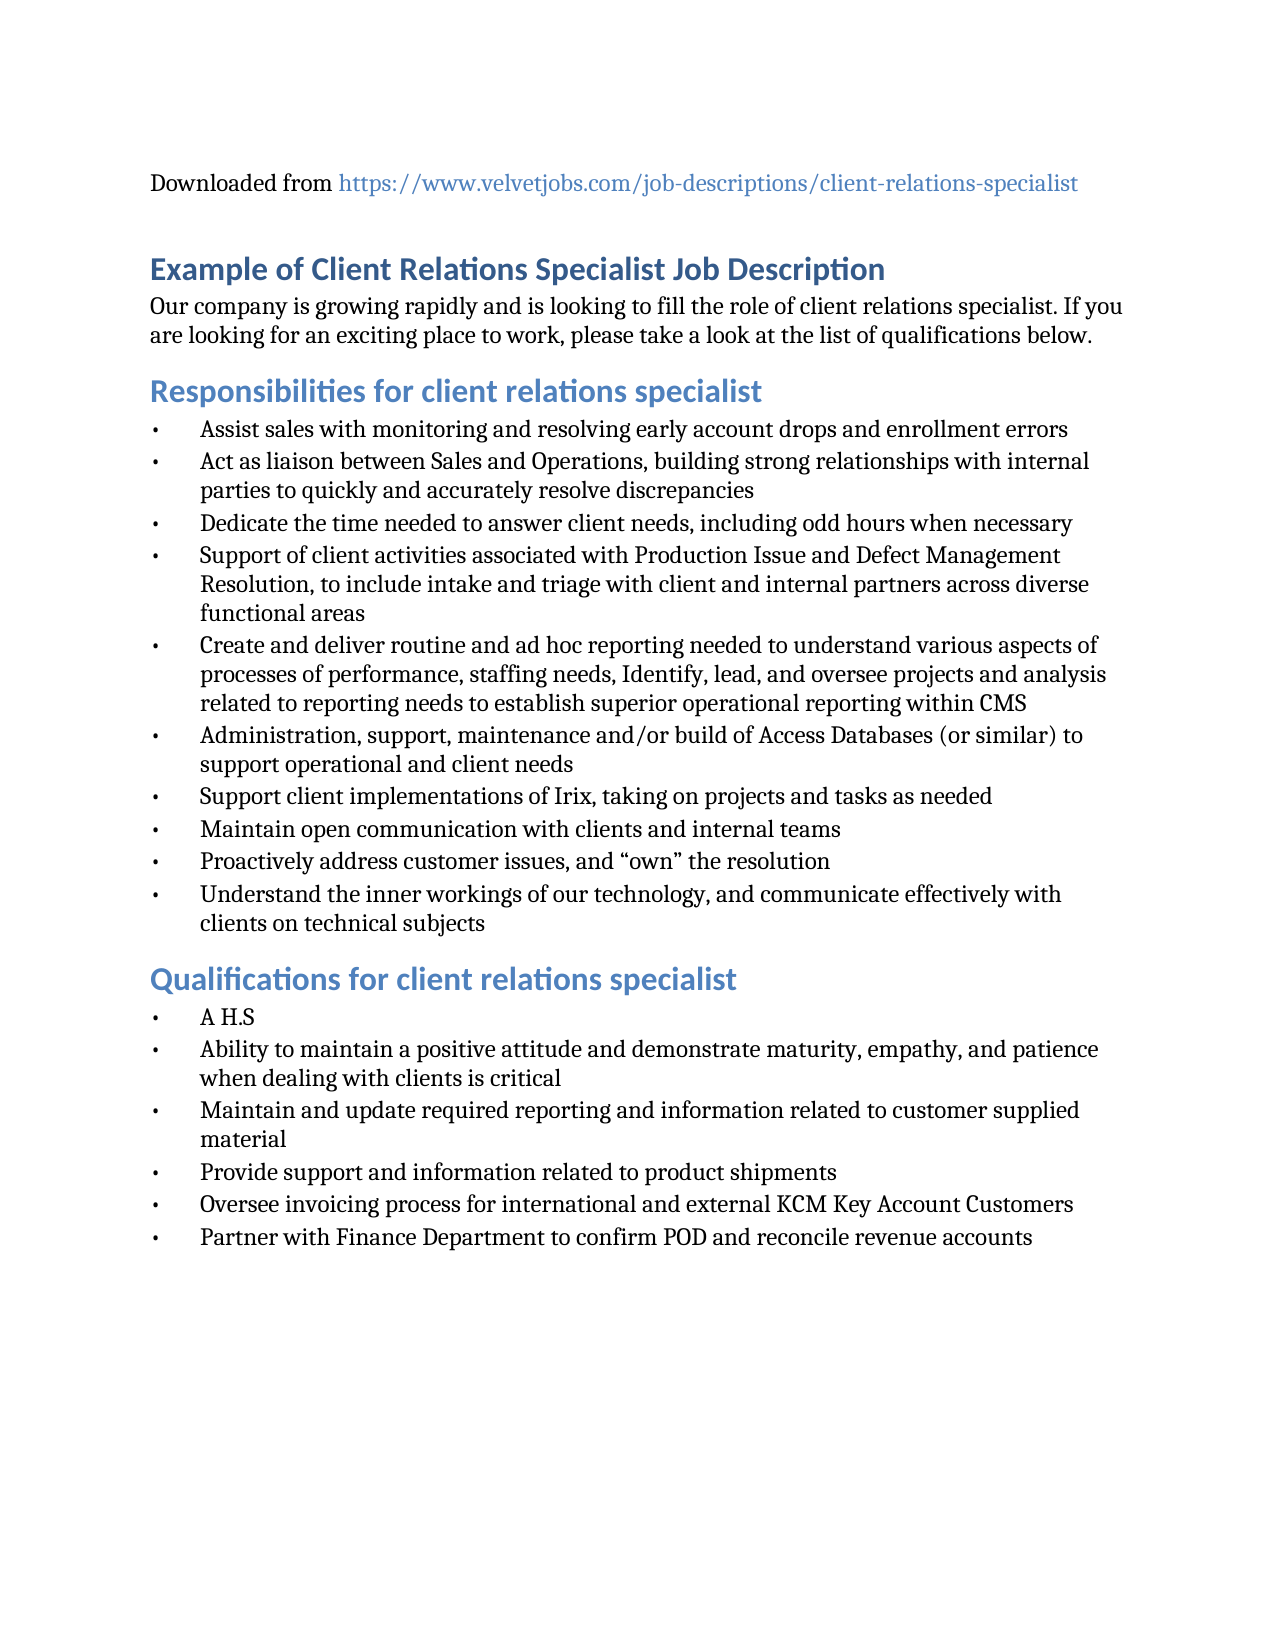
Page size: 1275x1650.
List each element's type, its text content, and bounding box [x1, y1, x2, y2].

list Proactively address customer issues, and “own” the resolution [150, 847, 1125, 876]
list Maintain and update required reporting and information related to customer supplied material [150, 1096, 1125, 1154]
list Administration, support, maintenance and/or build of Access Databases (or similar) to support operational and client needs [150, 721, 1125, 778]
list Create and deliver routine and ad hoc reporting needed to understand various aspects of processes of performance, staffing needs, Identify, lead, and oversee projects and analysis related to reporting needs to establish superior operational reporting within CMS [150, 631, 1125, 717]
list A H.S [150, 1003, 1125, 1031]
list Support of client activities associated with Production Issue and Defect Management Resolution, to include intake and triage with client and internal partners across diverse functional areas [150, 541, 1125, 627]
list Oversee invoicing process for international and external KCM Key Account Customers [150, 1190, 1125, 1219]
list Act as liaison between Sales and Operations, building strong relationships with internal parties to quickly and accurately resolve discrepancies [150, 447, 1125, 505]
text Downloaded from https://www.velvetjobs.com/job-descriptions/client-relations-specialist [150, 169, 1125, 197]
text Our company is growing rapidly and is looking to fill the role of client relations specialist. If you are looking for an exciting place to work, please take a look at the list of qualifications below. [150, 292, 1125, 349]
list Support client implementations of Irix, taking on projects and tasks as needed [150, 782, 1125, 811]
list Understand the inner workings of our technology, and communicate effectively with clients on technical subjects [150, 880, 1125, 937]
list Ability to maintain a positive attitude and demonstrate maturity, empathy, and patience when dealing with clients is critical [150, 1035, 1125, 1093]
subtitle Responsibilities for client relations specialist [150, 370, 1125, 411]
subtitle Qualifications for client relations specialist [150, 958, 1125, 999]
list Assist sales with monitoring and resolving early account drops and enrollment errors [150, 415, 1125, 443]
list Partner with Finance Department to confirm POD and reconcile revenue accounts [150, 1223, 1125, 1251]
list Maintain open communication with clients and internal teams [150, 815, 1125, 843]
list Dedicate the time needed to answer client needs, including odd hours when necessary [150, 508, 1125, 537]
list Provide support and information related to product shipments [150, 1158, 1125, 1186]
subtitle Example of Client Relations Specialist Job Description [150, 247, 1125, 288]
